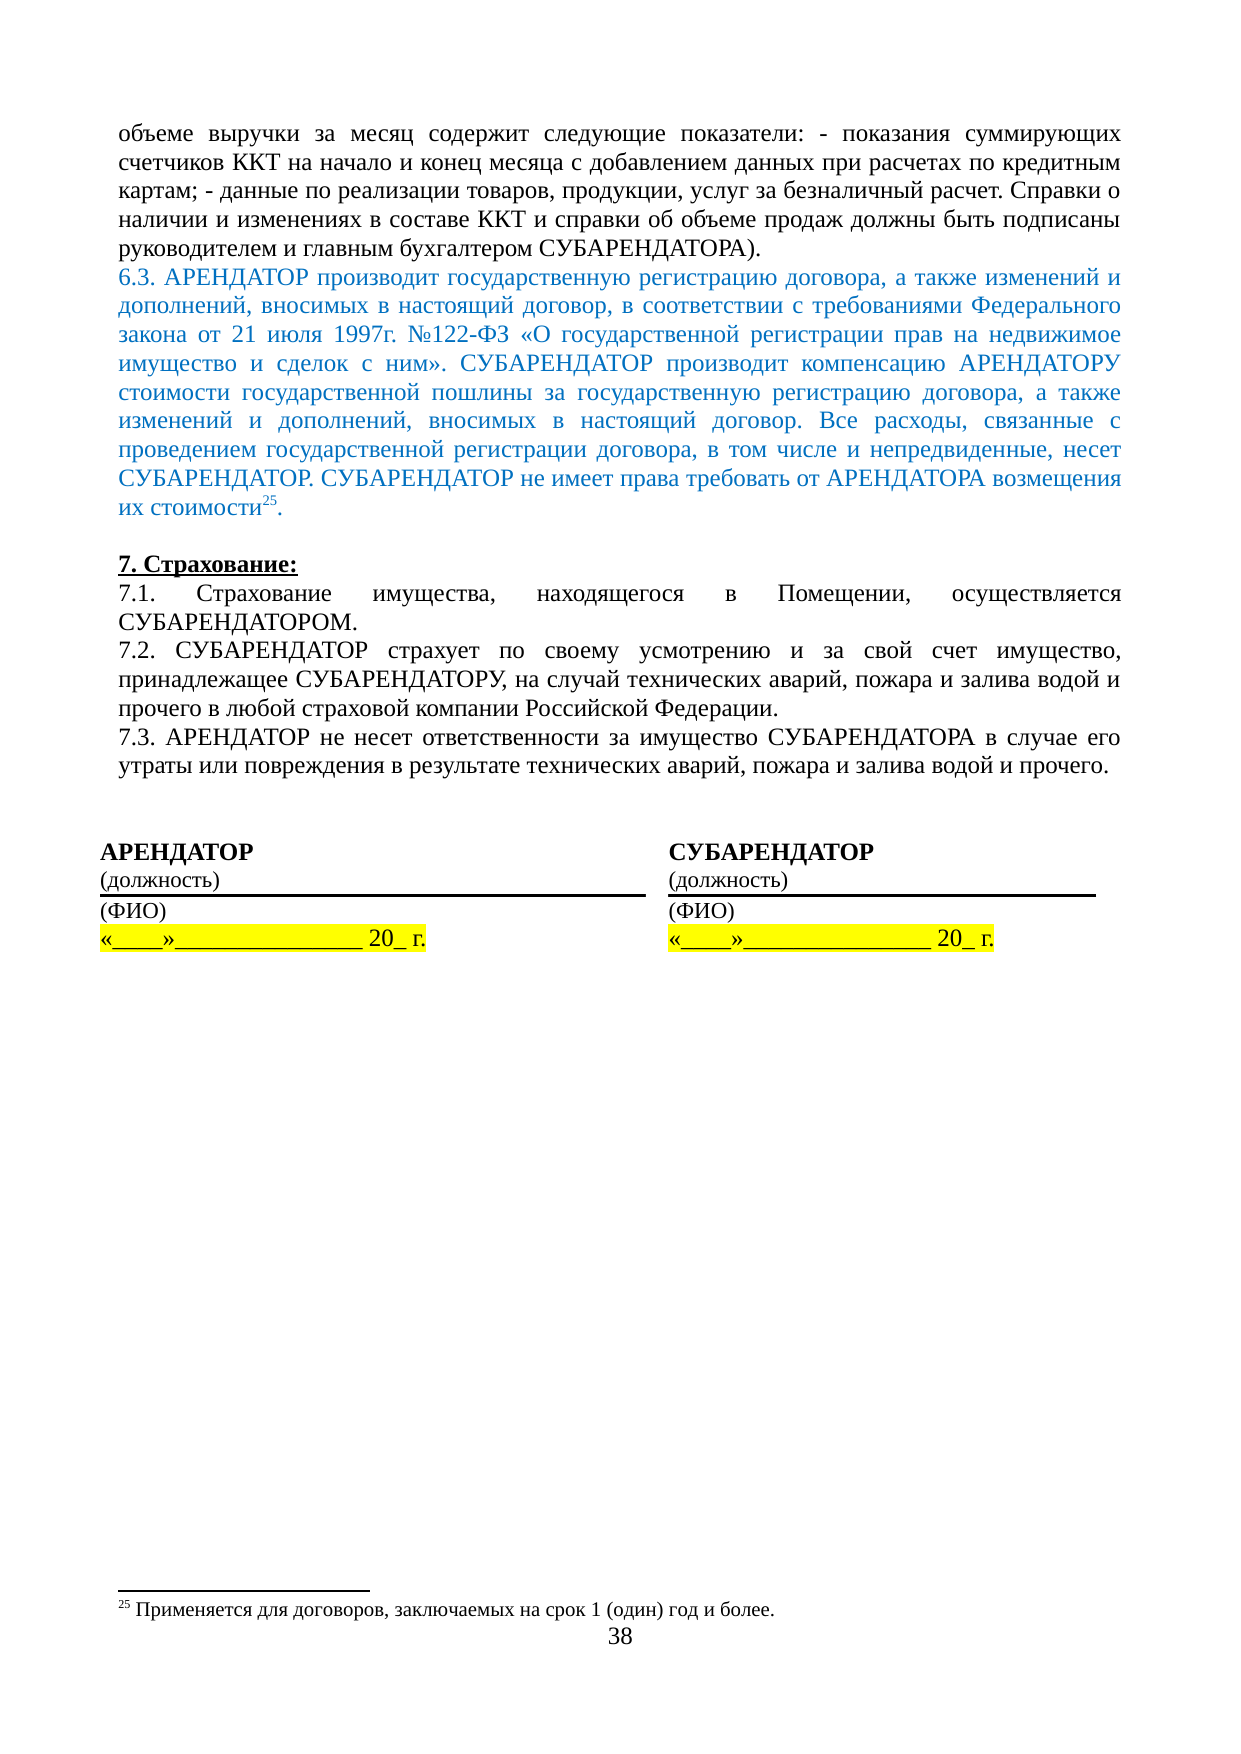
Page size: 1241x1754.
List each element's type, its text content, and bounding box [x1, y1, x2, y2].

text 7.2. СУБАРЕНДАТОР страхует по своему усмотрению и за свой счет имущество, принадлежащее СУБАРЕНДАТОРУ, на случай технических аварий, пожара и залива водой и прочего в любой страховой компании Российской Федерации. [118, 636, 1122, 722]
table_header СУБАРЕНДАТОР (должность) (ФИО) «____»_______________ 20_ г. [657, 837, 1107, 981]
text 7. Страхование: [118, 549, 1122, 578]
text 7.3. АРЕНДАТОР не несет ответственности за имущество СУБАРЕНДАТОРА в случае его утраты или повреждения в результате технических аварий, пожара и залива водой и прочего. [118, 722, 1122, 779]
text 6.3. АРЕНДАТОР производит государственную регистрацию договора, а также изменений и дополнений, вносимых в настоящий договор, в соответствии с требованиями Федерального закона от 21 июля 1997г. №122-ФЗ «О государственной регистрации прав на недвижимое имущество и сделок с ним». СУБАРЕНДАТОР производит компенсацию АРЕНДАТОРУ стоимости государственной пошлины за государственную регистрацию договора, а также изменений и дополнений, вносимых в настоящий договор. Все расходы, связанные с проведением государственной регистрации договора, в том числе и непредвиденные, несет СУБАРЕНДАТОР. СУБАРЕНДАТОР не имеет права требовать от АРЕНДАТОРА возмещения их стоимости. [118, 262, 1122, 521]
text 7.1. Страхование имущества, находящегося в Помещении, осуществляется СУБАРЕНДАТОРОМ. [118, 578, 1122, 636]
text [118, 118, 1122, 262]
table_header АРЕНДАТОР (должность) (ФИО) «____»_______________ 20_ г. [89, 837, 657, 981]
